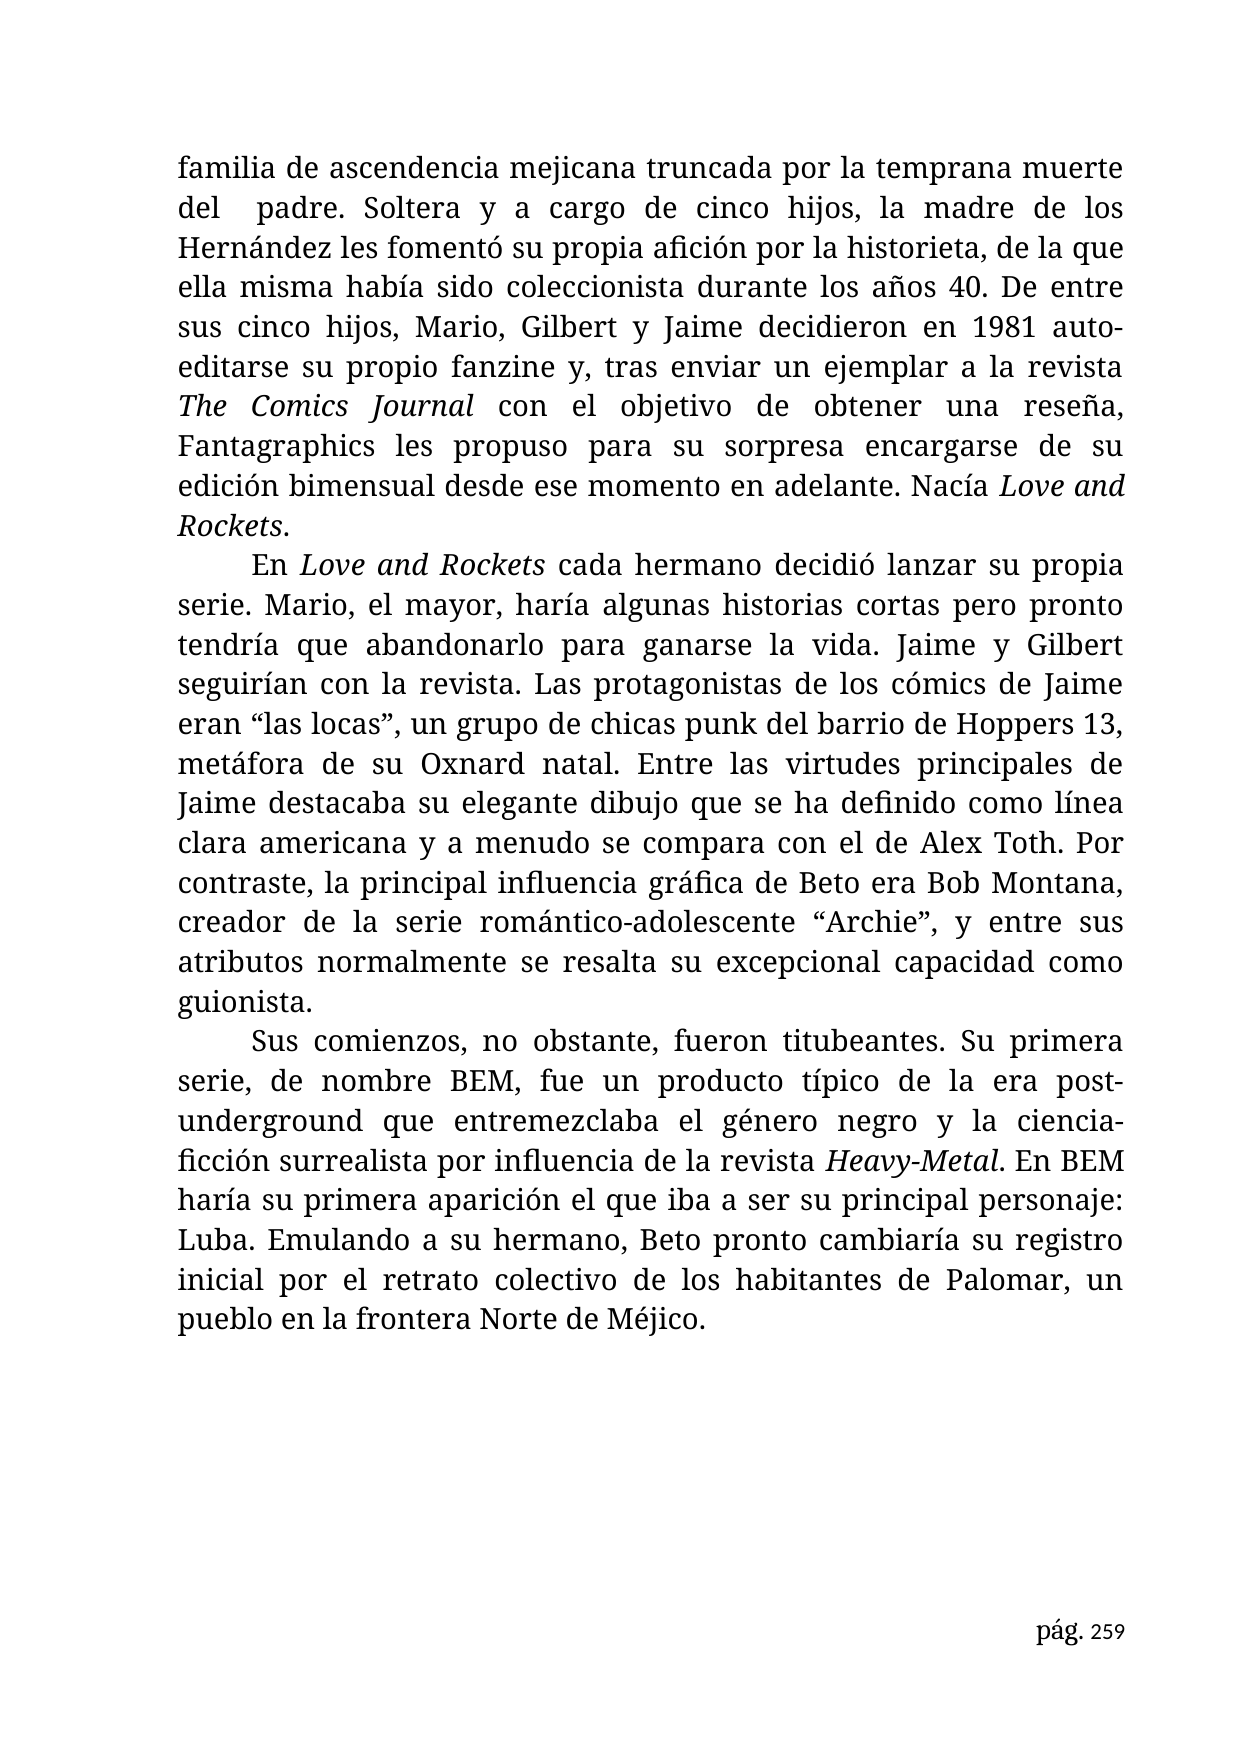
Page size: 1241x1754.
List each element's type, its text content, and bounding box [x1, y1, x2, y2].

text Sus comienzos, no obstante, fueron titubeantes. Su primera serie, de nombre BEM, fue un producto típico de la era post-underground que entremezclaba el género negro y la ciencia-ficción surrealista por influencia de la revista Heavy-Metal. En BEM haría su primera aparición el que iba a ser su principal personaje: Luba. Emulando a su hermano, Beto pronto cambiaría su registro inicial por el retrato colectivo de los habitantes de Palomar, un pueblo en la frontera Norte de Méjico. [177, 1021, 1125, 1338]
text En Love and Rockets cada hermano decidió lanzar su propia serie. Mario, el mayor, haría algunas historias cortas pero pronto tendría que abandonarlo para ganarse la vida. Jaime y Gilbert seguirían con la revista. Las protagonistas de los cómics de Jaime eran “las locas”, un grupo de chicas punk del barrio de Hoppers 13, metáfora de su Oxnard natal. Entre las virtudes principales de Jaime destacaba su elegante dibujo que se ha definido como línea clara americana y a menudo se compara con el de Alex Toth. Por contraste, la principal influencia gráfica de Beto era Bob Montana, creador de la serie romántico-adolescente “Archie”, y entre sus atributos normalmente se resalta su excepcional capacidad como guionista. [177, 544, 1125, 1021]
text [177, 148, 1125, 544]
